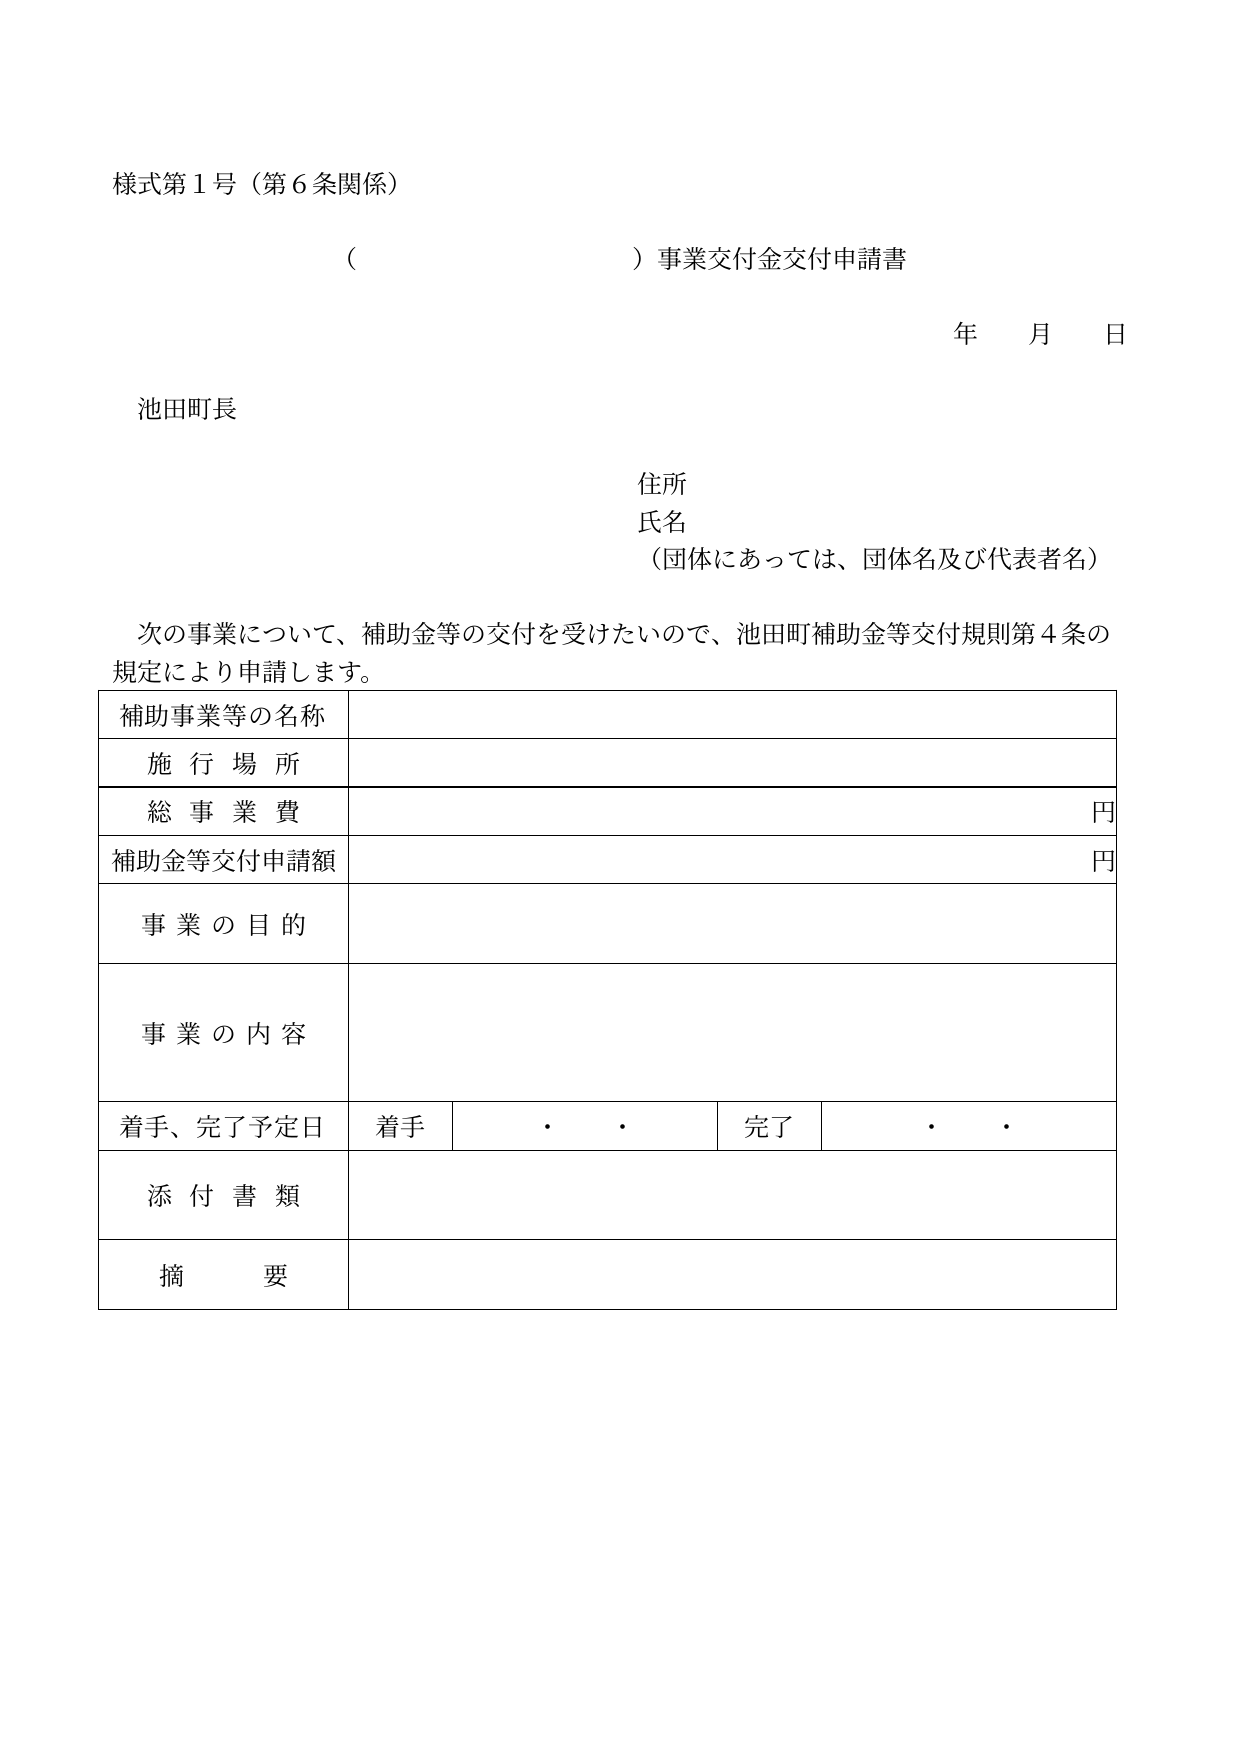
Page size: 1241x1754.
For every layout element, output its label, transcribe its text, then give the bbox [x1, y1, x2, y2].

table_cell ・ ・ [822, 1102, 1116, 1149]
table_cell 着手、完了予定日 [99, 1102, 348, 1149]
table_cell 完了 [718, 1102, 821, 1149]
table_cell [349, 739, 1116, 786]
text （ ）事業交付金交付申請書 [112, 239, 1128, 277]
table_cell [349, 1240, 1116, 1309]
table_cell 添付書類 [99, 1151, 348, 1239]
table_cell 施行場所 [99, 739, 348, 786]
text （団体にあっては、団体名及び代表者名） [112, 539, 1128, 577]
table_cell 補助金等交付申請額 [99, 836, 348, 883]
table_header [349, 691, 1116, 738]
text 年 月 日 [112, 314, 1128, 352]
table_cell [349, 964, 1116, 1101]
table_cell 円 [349, 836, 1116, 883]
text 氏名 [112, 502, 1128, 539]
table_cell [349, 1151, 1116, 1239]
table_cell 事業の内容 [99, 964, 348, 1101]
table_cell 総事業費 [99, 788, 348, 835]
table_cell 着手 [349, 1102, 452, 1149]
table_cell 事業の目的 [99, 884, 348, 963]
text 池田町長 [112, 389, 1128, 427]
text 次の事業について、補助金等の交付を受けたいので、池田町補助金等交付規則第４条の [112, 614, 1128, 652]
table_cell ・ ・ [453, 1102, 717, 1149]
text 様式第１号（第６条関係） [112, 164, 1028, 202]
text 規定により申請します。 [112, 652, 1128, 689]
text 住所 [112, 464, 1128, 502]
table_cell 摘要 [99, 1240, 348, 1309]
table_header 補助事業等の名称 [99, 691, 348, 738]
table_cell [349, 884, 1116, 963]
table_cell 円 [349, 788, 1116, 835]
